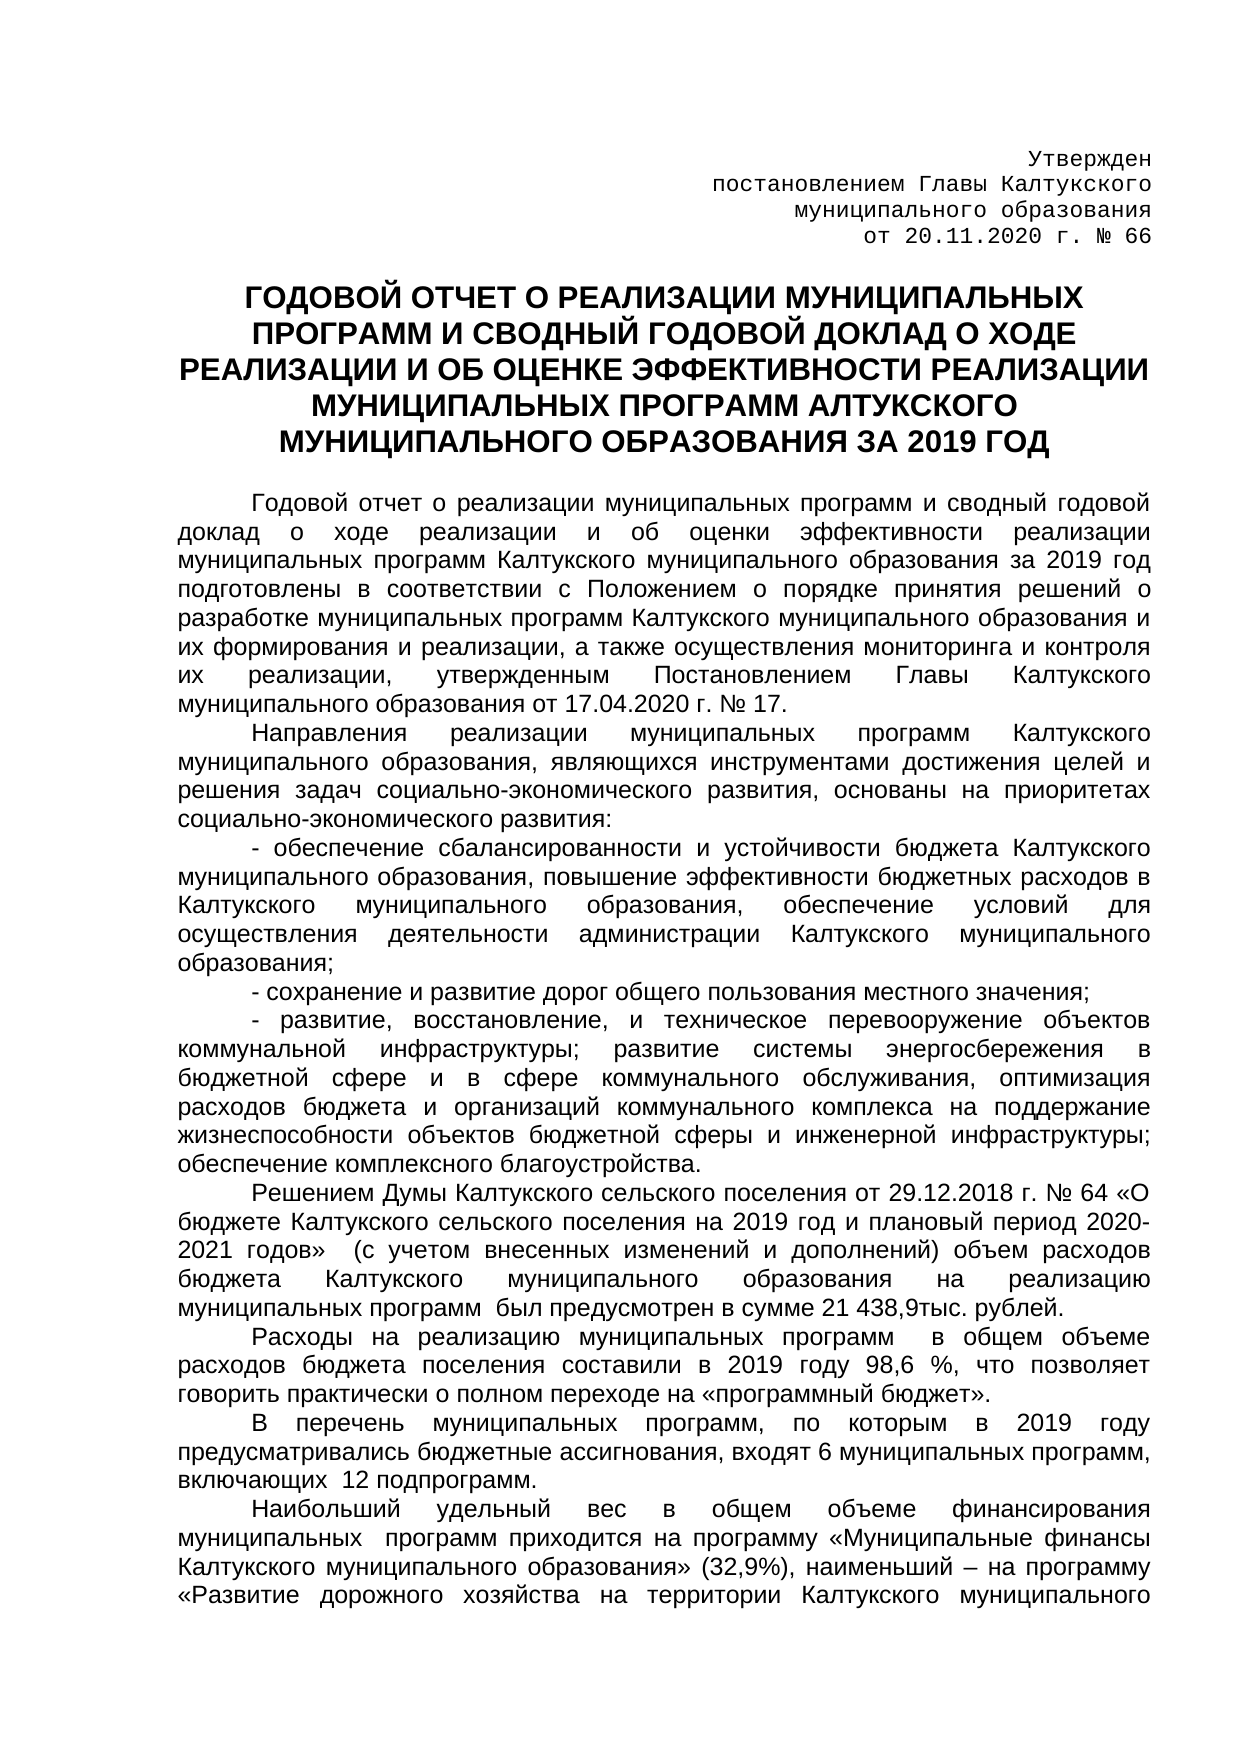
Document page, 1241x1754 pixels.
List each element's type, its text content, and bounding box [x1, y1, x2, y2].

text - развитие, восстановление, и техническое перевооружение объектов коммунальной инфраструктуры; развитие системы энергосбережения в бюджетной сфере и в сфере коммунального обслуживания, оптимизация расходов бюджета и организаций коммунального комплекса на поддержание жизнеспособности объектов бюджетной сферы и инженерной инфраструктуры; обеспечение комплексного благоустройства. [177, 1005, 1152, 1178]
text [177, 1494, 1152, 1609]
text Направления реализации муниципальных программ Калтукского муниципального образования, являющихся инструментами достижения целей и решения задач социально-экономического развития, основаны на приоритетах социально-экономического развития: [177, 718, 1152, 833]
text от 20.11.2020 г. № 66 [118, 225, 1152, 251]
text муниципального образования [118, 199, 1152, 225]
text постановлением Главы Калтукского [118, 173, 1152, 199]
text - обеспечение сбалансированности и устойчивости бюджета Калтукского муниципального образования, повышение эффективности бюджетных расходов в Калтукского муниципального образования, обеспечение условий для осуществления деятельности администрации Калтукского муниципального образования; [177, 833, 1152, 977]
text Утвержден [118, 147, 1152, 173]
text В перечень муниципальных программ, по которым в 2019 году предусматривались бюджетные ассигнования, входят 6 муниципальных программ, включающих 12 подпрограмм. [177, 1408, 1152, 1494]
text Решением Думы Калтукского сельского поселения от 29.12.2018 г. № 64 «О бюджете Калтукского сельского поселения на 2019 год и плановый период 2020-2021 годов» (с учетом внесенных изменений и дополнений) объем расходов бюджета Калтукского муниципального образования на реализацию муниципальных программ был предусмотрен в сумме 21 438,9тыс. рублей. [177, 1178, 1152, 1322]
text - сохранение и развитие дорог общего пользования местного значения; [177, 977, 1152, 1005]
text ГОДОВОЙ ОТЧЕТ О РЕАЛИЗАЦИИ МУНИЦИПАЛЬНЫХ ПРОГРАММ И СВОДНЫЙ ГОДОВОЙ ДОКЛАД О ХОДЕ РЕАЛИЗАЦИИ И ОБ ОЦЕНКЕ ЭФФЕКТИВНОСТИ РЕАЛИЗАЦИИ МУНИЦИПАЛЬНЫХ ПРОГРАММ АЛТУКСКОГО МУНИЦИПАЛЬНОГО ОБРАЗОВАНИЯ ЗА 2019 ГОД [177, 279, 1152, 459]
text Расходы на реализацию муниципальных программ в общем объеме расходов бюджета поселения составили в 2019 году 98,6 %, что позволяет говорить практически о полном переходе на «программный бюджет». [177, 1322, 1152, 1408]
text Годовой отчет о реализации муниципальных программ и сводный годовой доклад о ходе реализации и об оценки эффективности реализации муниципальных программ Калтукского муниципального образования за 2019 год подготовлены в соответствии с Положением о порядке принятия решений о разработке муниципальных программ Калтукского муниципального образования и их формирования и реализации, а также осуществления мониторинга и контроля их реализации, утвержденным Постановлением Главы Калтукского муниципального образования от 17.04.2020 г. № 17. [177, 488, 1152, 718]
